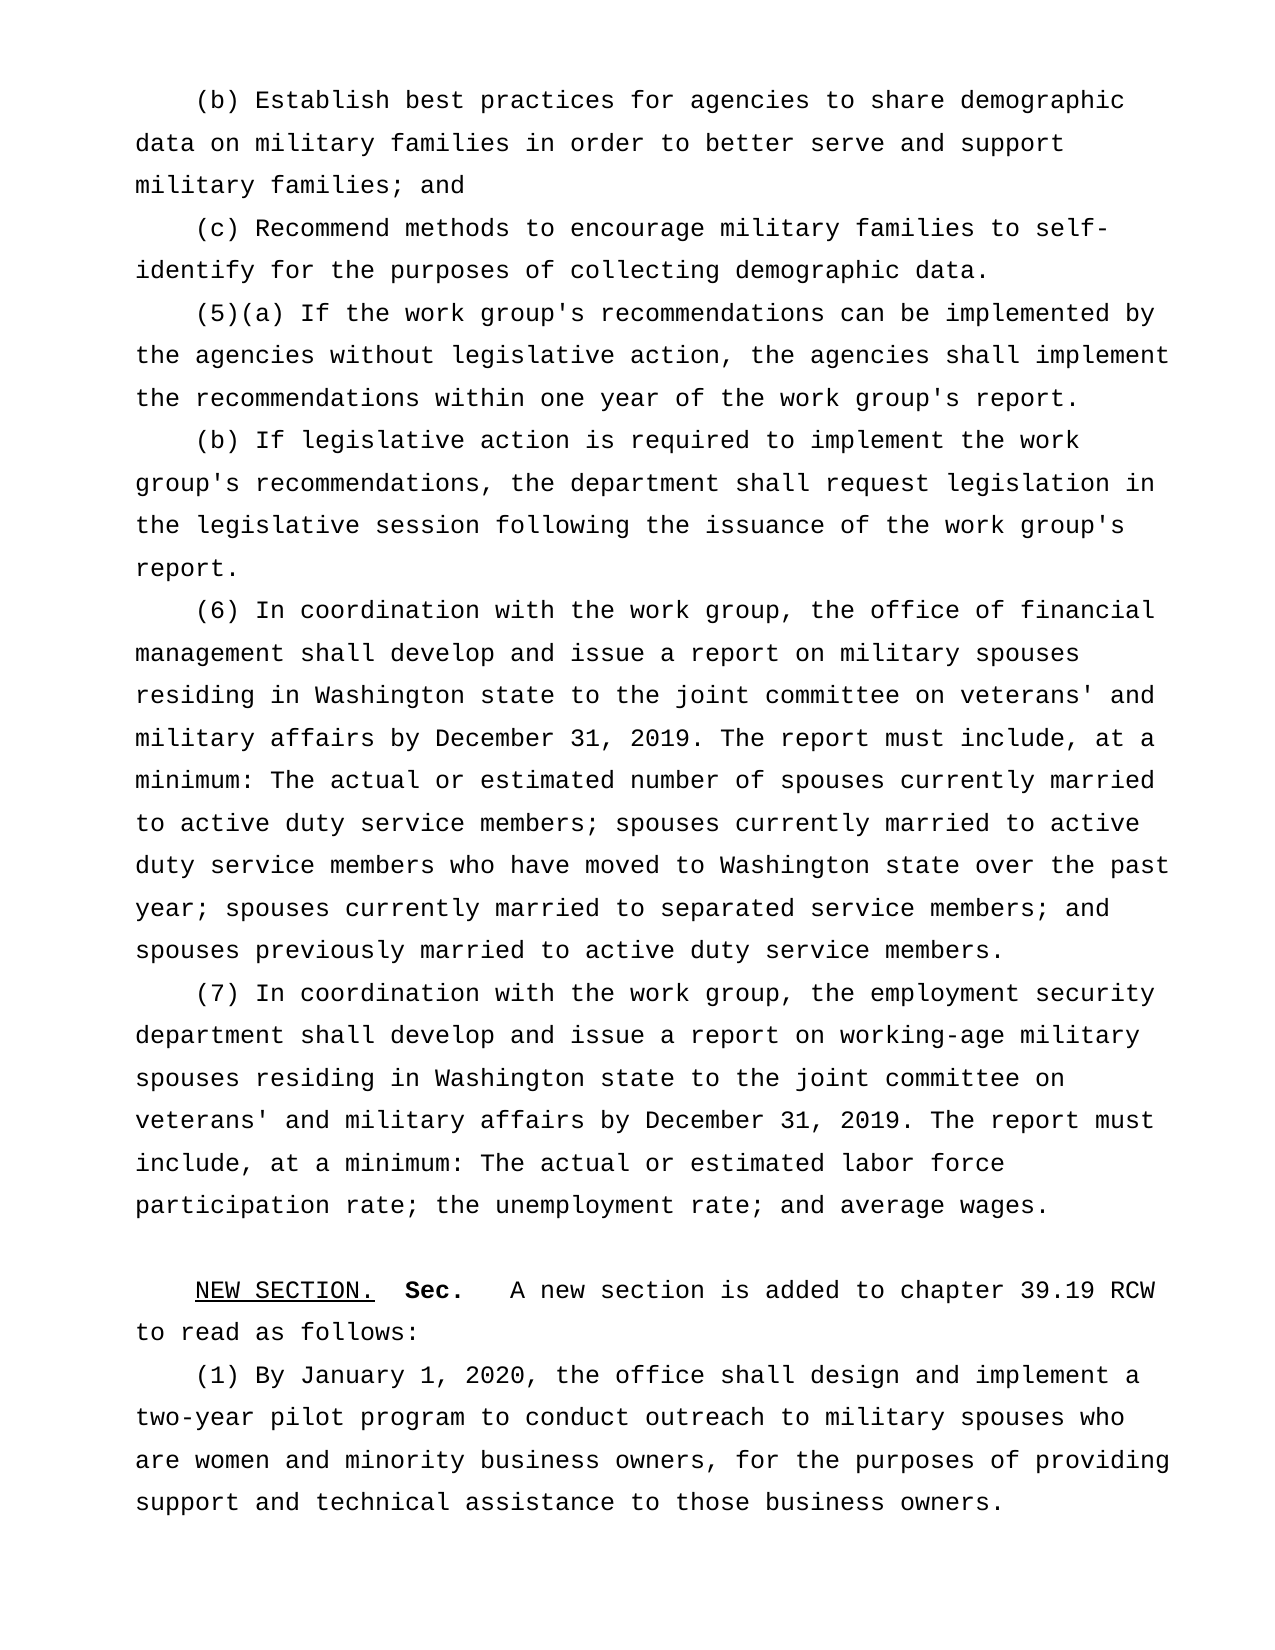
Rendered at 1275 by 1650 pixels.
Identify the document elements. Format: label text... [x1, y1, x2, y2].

text NEW SECTION. Sec. A new section is added to chapter 39.19 RCW to read as follows: [135, 1264, 1170, 1349]
text (6) In coordination with the work group, the office of financial management shall develop and issue a report on military spouses residing in Washington state to the joint committee on veterans' and military affairs by December 31, 2019. The report must include, at a minimum: The actual or estimated number of spouses currently married to active duty service members; spouses currently married to active duty service members who have moved to Washington state over the past year; spouses currently married to separated service members; and spouses previously married to active duty service members. [135, 585, 1170, 967]
text (5)(a) If the work group's recommendations can be implemented by the agencies without legislative action, the agencies shall implement the recommendations within one year of the work group's report. [135, 287, 1170, 415]
text (b) Establish best practices for agencies to share demographic data on military families in order to better serve and support military families; and [135, 75, 1170, 202]
text (c) Recommend methods to encourage military families to self-identify for the purposes of collecting demographic data. [135, 202, 1170, 287]
text (7) In coordination with the work group, the employment security department shall develop and issue a report on working-age military spouses residing in Washington state to the joint committee on veterans' and military affairs by December 31, 2019. The report must include, at a minimum: The actual or estimated labor force participation rate; the unemployment rate; and average wages. [135, 967, 1170, 1222]
text (b) If legislative action is required to implement the work group's recommendations, the department shall request legislation in the legislative session following the issuance of the work group's report. [135, 415, 1170, 585]
text (1) By January 1, 2020, the office shall design and implement a two-year pilot program to conduct outreach to military spouses who are women and minority business owners, for the purposes of providing support and technical assistance to those business owners. [135, 1349, 1170, 1519]
